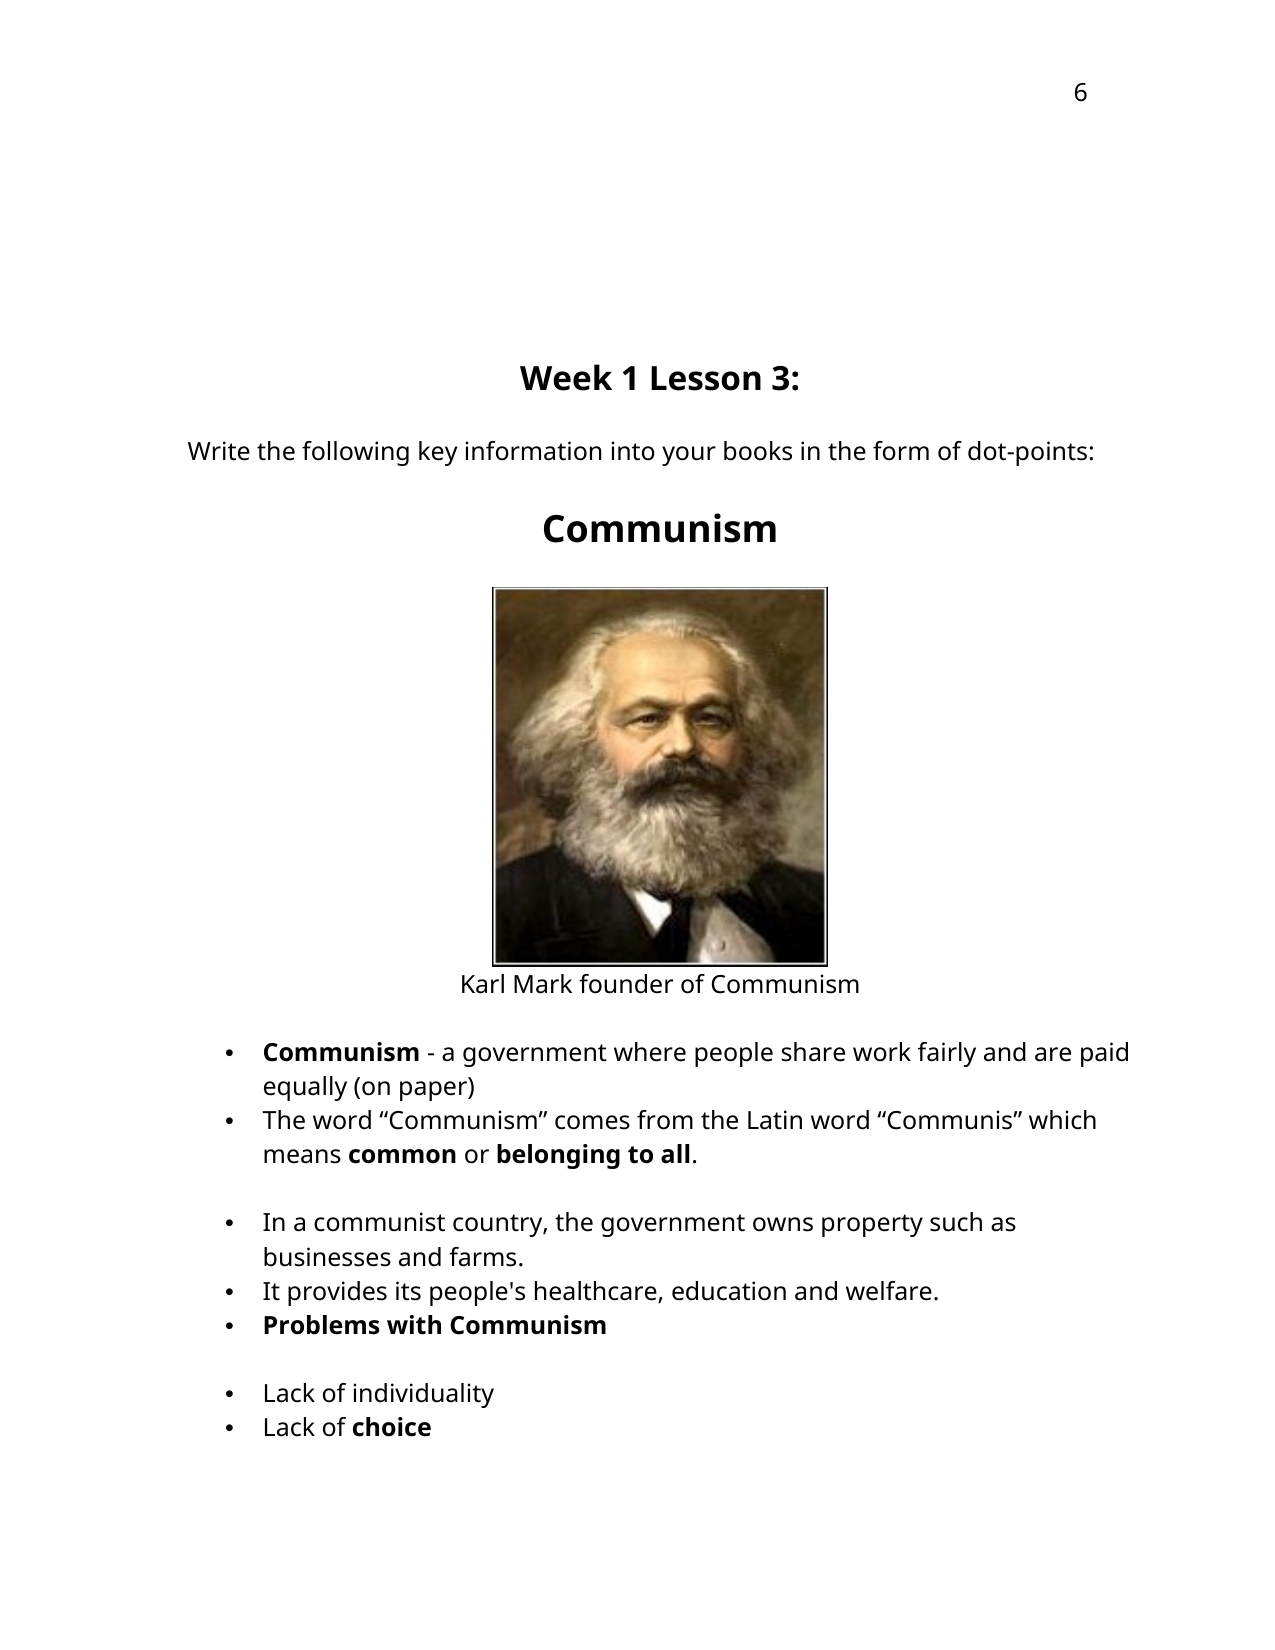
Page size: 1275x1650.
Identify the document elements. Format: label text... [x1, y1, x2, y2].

list Communism - a government where people share work fairly and are paid equally (on paper) [225, 1035, 1132, 1103]
list In a communist country, the government owns property such as businesses and farms. [225, 1205, 1132, 1273]
text Karl Mark founder of Communism [187, 967, 1132, 1001]
text Communism [187, 502, 1132, 553]
text Week 1 Lesson 3: [187, 354, 1132, 400]
list It provides its people's healthcare, education and welfare. [225, 1273, 1132, 1307]
picture [492, 587, 828, 967]
list Lack of choice [225, 1409, 1132, 1443]
list Lack of individuality [225, 1375, 1132, 1409]
list Problems with Communism [225, 1307, 1132, 1341]
list The word “Communism” comes from the Latin word “Communis” which means common or belonging to all. [225, 1103, 1132, 1171]
text Write the following key information into your books in the form of dot-points: [187, 434, 1132, 468]
